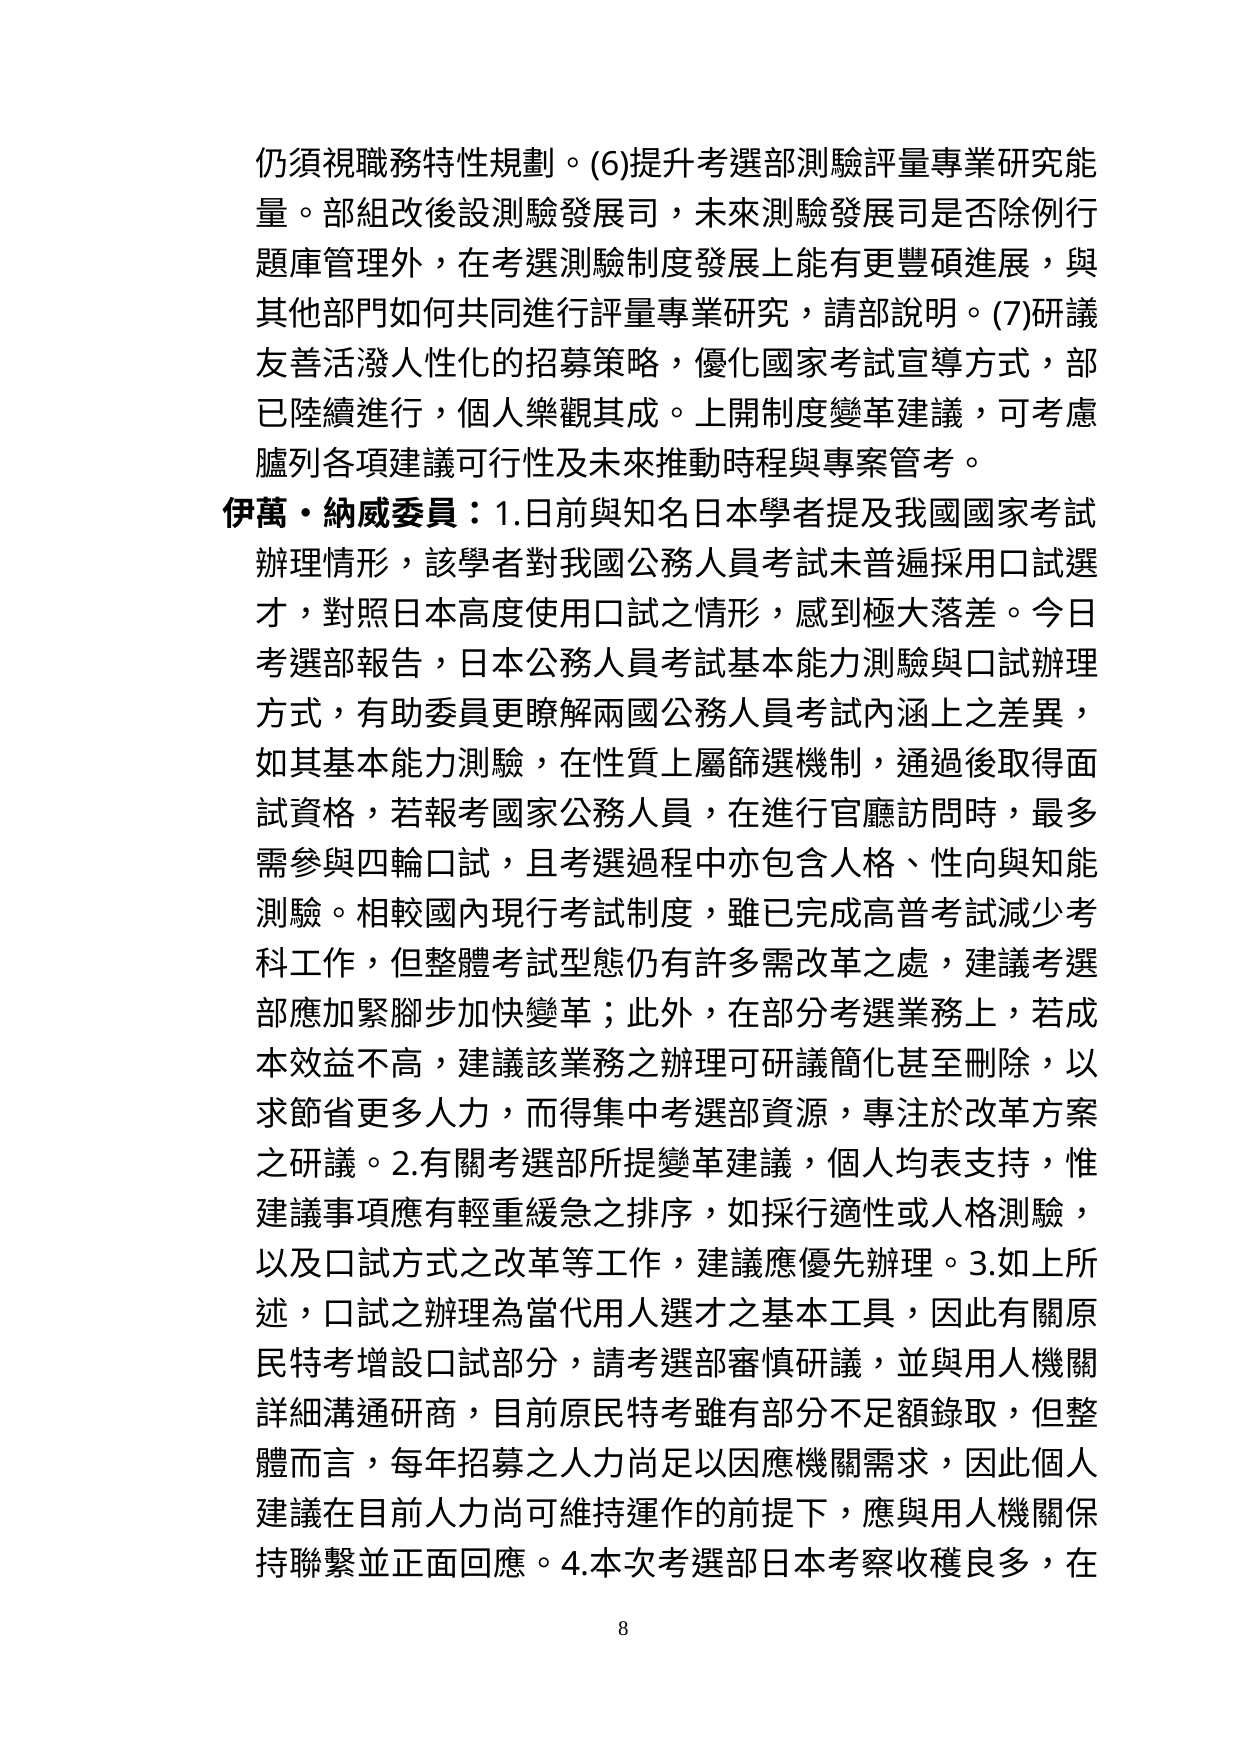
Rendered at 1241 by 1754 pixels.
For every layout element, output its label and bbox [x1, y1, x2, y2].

text [222, 135, 1098, 485]
text [222, 485, 1098, 1585]
